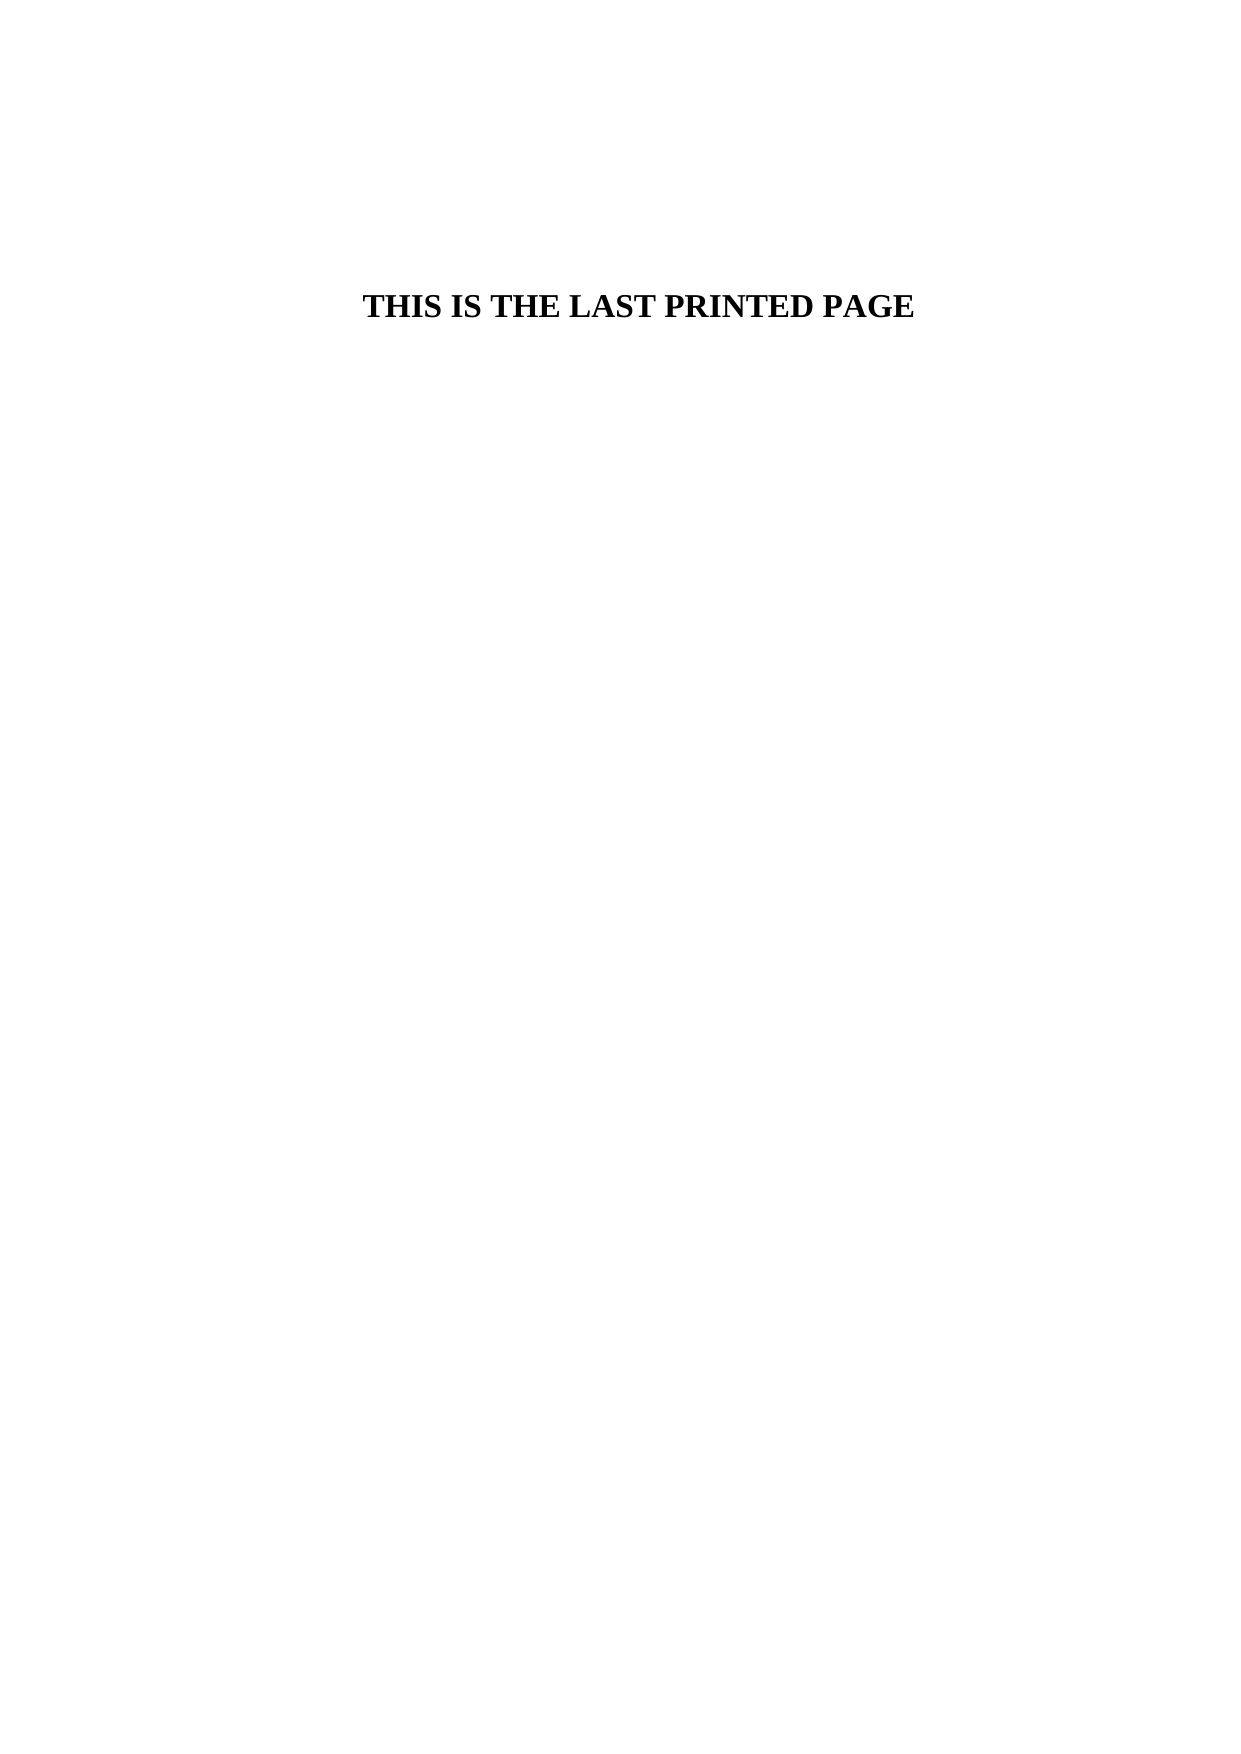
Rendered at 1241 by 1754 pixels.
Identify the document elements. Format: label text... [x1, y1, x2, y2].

text THIS IS THE LAST PRINTED PAGE [150, 286, 1090, 325]
